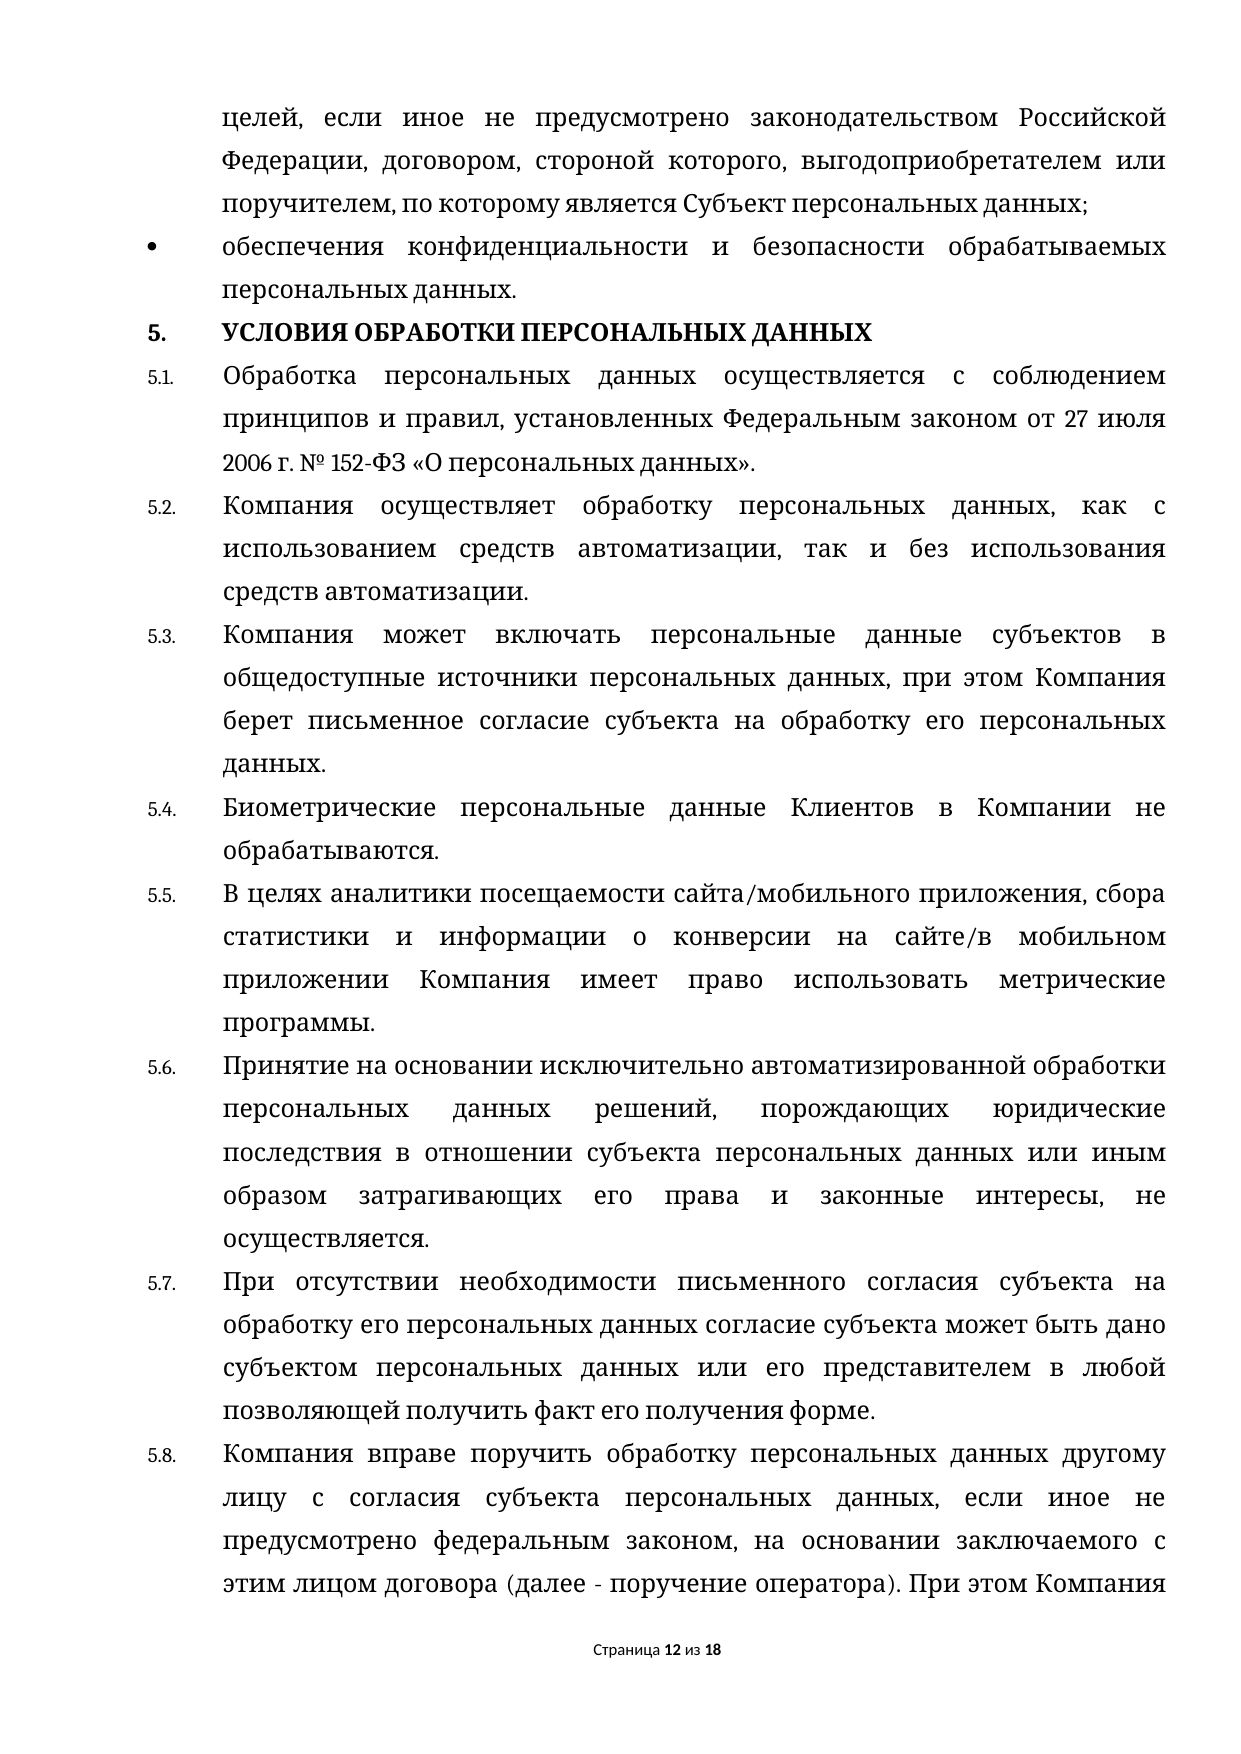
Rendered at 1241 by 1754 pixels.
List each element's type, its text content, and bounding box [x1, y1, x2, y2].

list При отсутствии необходимости письменного согласия субъекта на обработку его персональных данных согласие субъекта может быть дано субъектом персональных данных или его представителем в любой позволяющей получить факт его получения форме. [148, 1268, 1167, 1426]
list УСЛОВИЯ ОБРАБОТКИ ПЕРСОНАЛЬНЫХ ДАННЫХ [148, 319, 1167, 348]
list Обработка персональных данных осуществляется с соблюдением принципов и правил, установленных Федеральным законом от 27 июля 2006 г. № 152-ФЗ «О персональных данных». [148, 362, 1167, 477]
list обеспечения конфиденциальности и безопасности обрабатываемых персональных данных. [148, 233, 1167, 305]
list Компания осуществляет обработку персональных данных, как с использованием средств автоматизации, так и без использования средств автоматизации. [148, 492, 1167, 607]
list В целях аналитики посещаемости сайта/мобильного приложения, сбора статистики и информации о конверсии на сайте/в мобильном приложении Компания имеет право использовать метрические программы. [148, 880, 1167, 1038]
list Биометрические персональные данные Клиентов в Компании не обрабатываются. [148, 793, 1167, 865]
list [148, 103, 1167, 218]
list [148, 1440, 1167, 1598]
list Компания может включать персональные данные субъектов в общедоступные источники персональных данных, при этом Компания берет письменное согласие субъекта на обработку его персональных данных. [148, 621, 1167, 779]
list Принятие на основании исключительно автоматизированной обработки персональных данных решений, порождающих юридические последствия в отношении субъекта персональных данных или иным образом затрагивающих его права и законные интересы, не осуществляется. [148, 1052, 1167, 1253]
